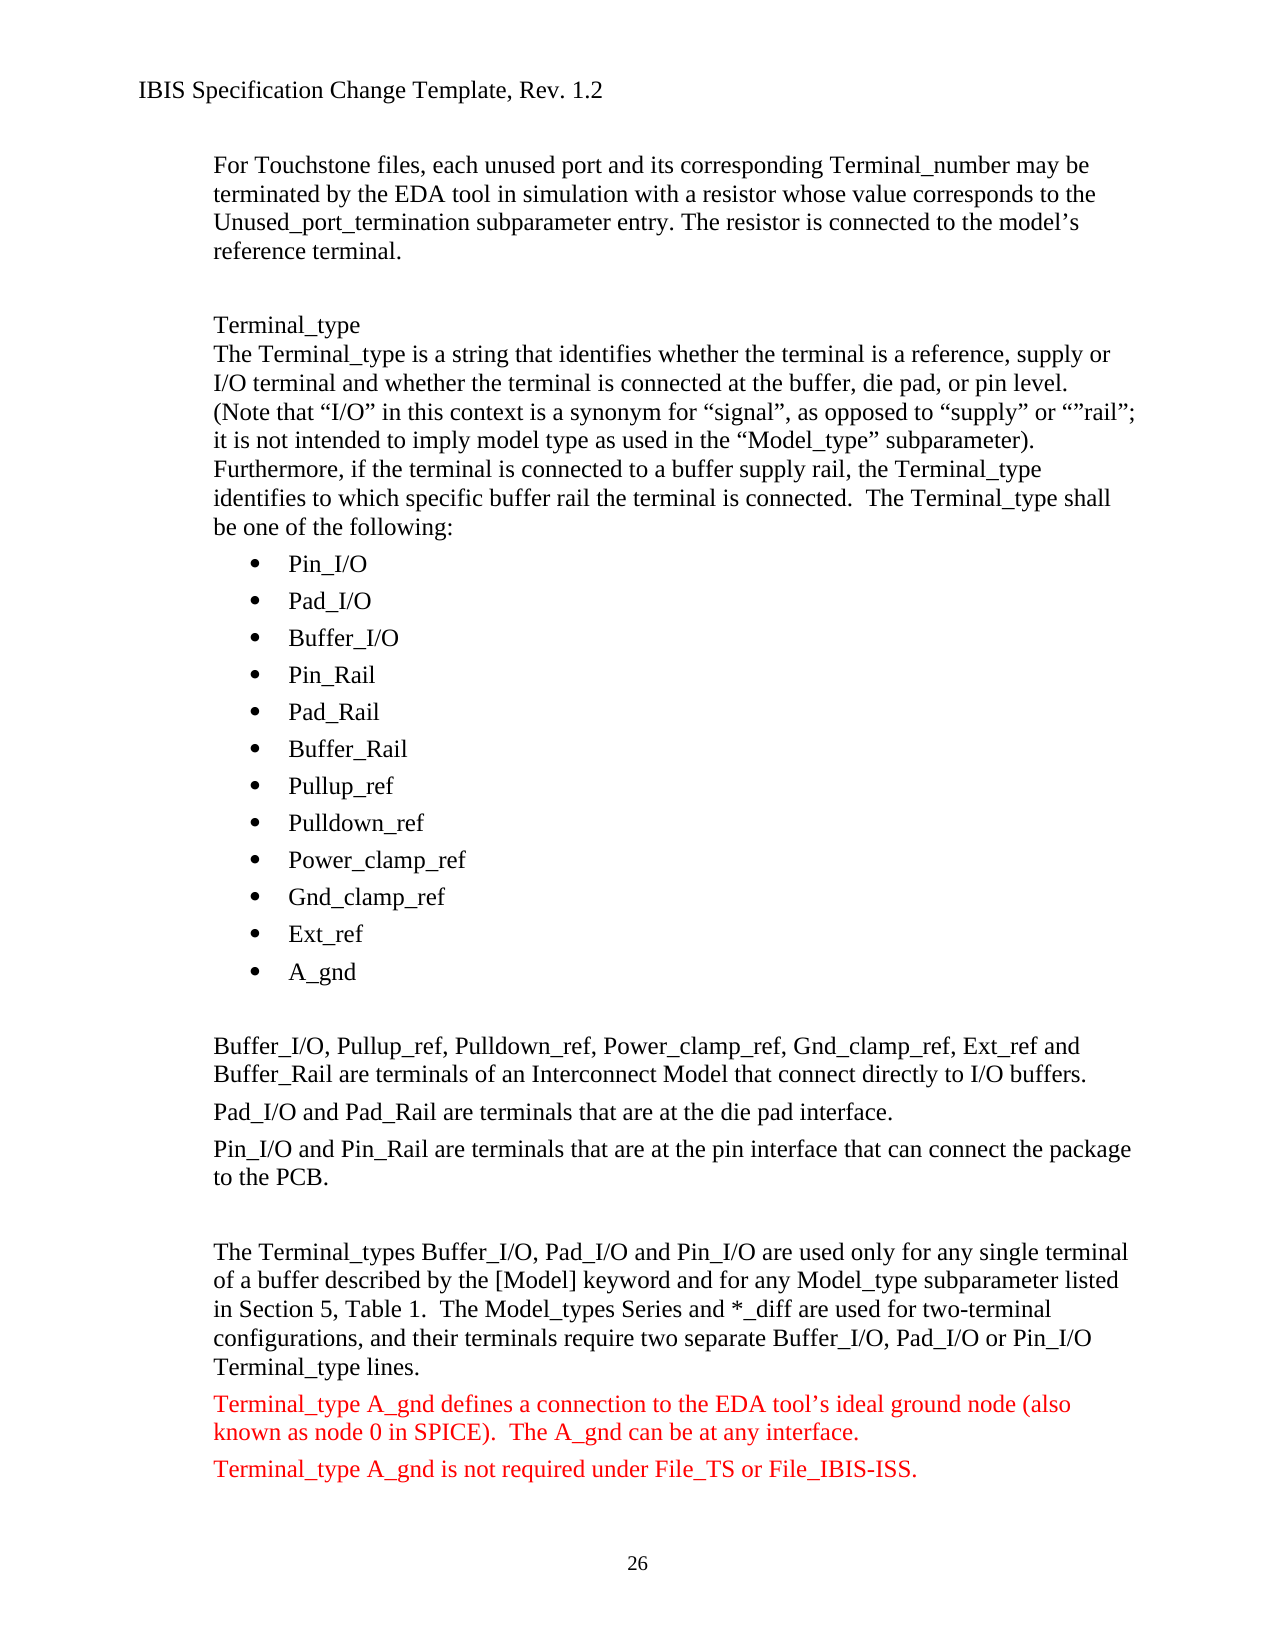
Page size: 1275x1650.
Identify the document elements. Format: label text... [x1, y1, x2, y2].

text Buffer_I/O, Pullup_ref, Pulldown_ref, Power_clamp_ref, Gnd_clamp_ref, Ext_ref and Buffer_Rail are terminals of an Interconnect Model that connect directly to I/O buffers. [213, 1031, 1137, 1088]
text For Touchstone files, each unused port and its corresponding Terminal_number may be terminated by the EDA tool in simulation with a resistor whose value corresponds to the Unused_port_termination subparameter entry. The resistor is connected to the model’s reference terminal. [213, 150, 1137, 265]
text The Terminal_types Buffer_I/O, Pad_I/O and Pin_I/O are used only for any single terminal of a buffer described by the [Model] keyword and for any Model_type subparameter listed in Section 5, Table 1. The Model_types Series and *_diff are used for two-terminal configurations, and their terminals require two separate Buffer_I/O, Pad_I/O or Pin_I/O Terminal_type lines. [213, 1237, 1137, 1380]
text Terminal_type A_gnd defines a connection to the EDA tool’s ideal ground node (also known as node 0 in SPICE). The A_gnd can be at any interface. [213, 1389, 1137, 1446]
list A_gnd [251, 957, 1137, 985]
list Pin_Rail [251, 660, 1137, 689]
list Buffer_Rail [251, 734, 1137, 763]
list Gnd_clamp_ref [251, 882, 1137, 911]
list Pad_Rail [251, 697, 1137, 726]
list Pullup_ref [251, 771, 1137, 800]
list Pulldown_ref [251, 808, 1137, 837]
list Pad_I/O [251, 586, 1137, 614]
text Pin_I/O and Pin_Rail are terminals that are at the pin interface that can connect the package to the PCB. [213, 1134, 1137, 1191]
text Terminal_type The Terminal_type is a string that identifies whether the terminal is a reference, supply or I/O terminal and whether the terminal is connected at the buffer, die pad, or pin level. (Note that “I/O” in this context is a synonym for “signal”, as opposed to “supply” or “”rail”; it is not intended to imply model type as used in the “Model_type” subparameter). Furthermore, if the terminal is connected to a buffer supply rail, the Terminal_type identifies to which specific buffer rail the terminal is connected. The Terminal_type shall be one of the following: [213, 310, 1137, 540]
list Buffer_I/O [251, 623, 1137, 652]
list Power_clamp_ref [251, 845, 1137, 874]
list Ext_ref [251, 919, 1137, 948]
text Terminal_type A_gnd is not required under File_TS or File_IBIS-ISS. [213, 1454, 1137, 1483]
list Pin_I/O [251, 549, 1137, 577]
text Pad_I/O and Pad_Rail are terminals that are at the die pad interface. [213, 1097, 1137, 1125]
